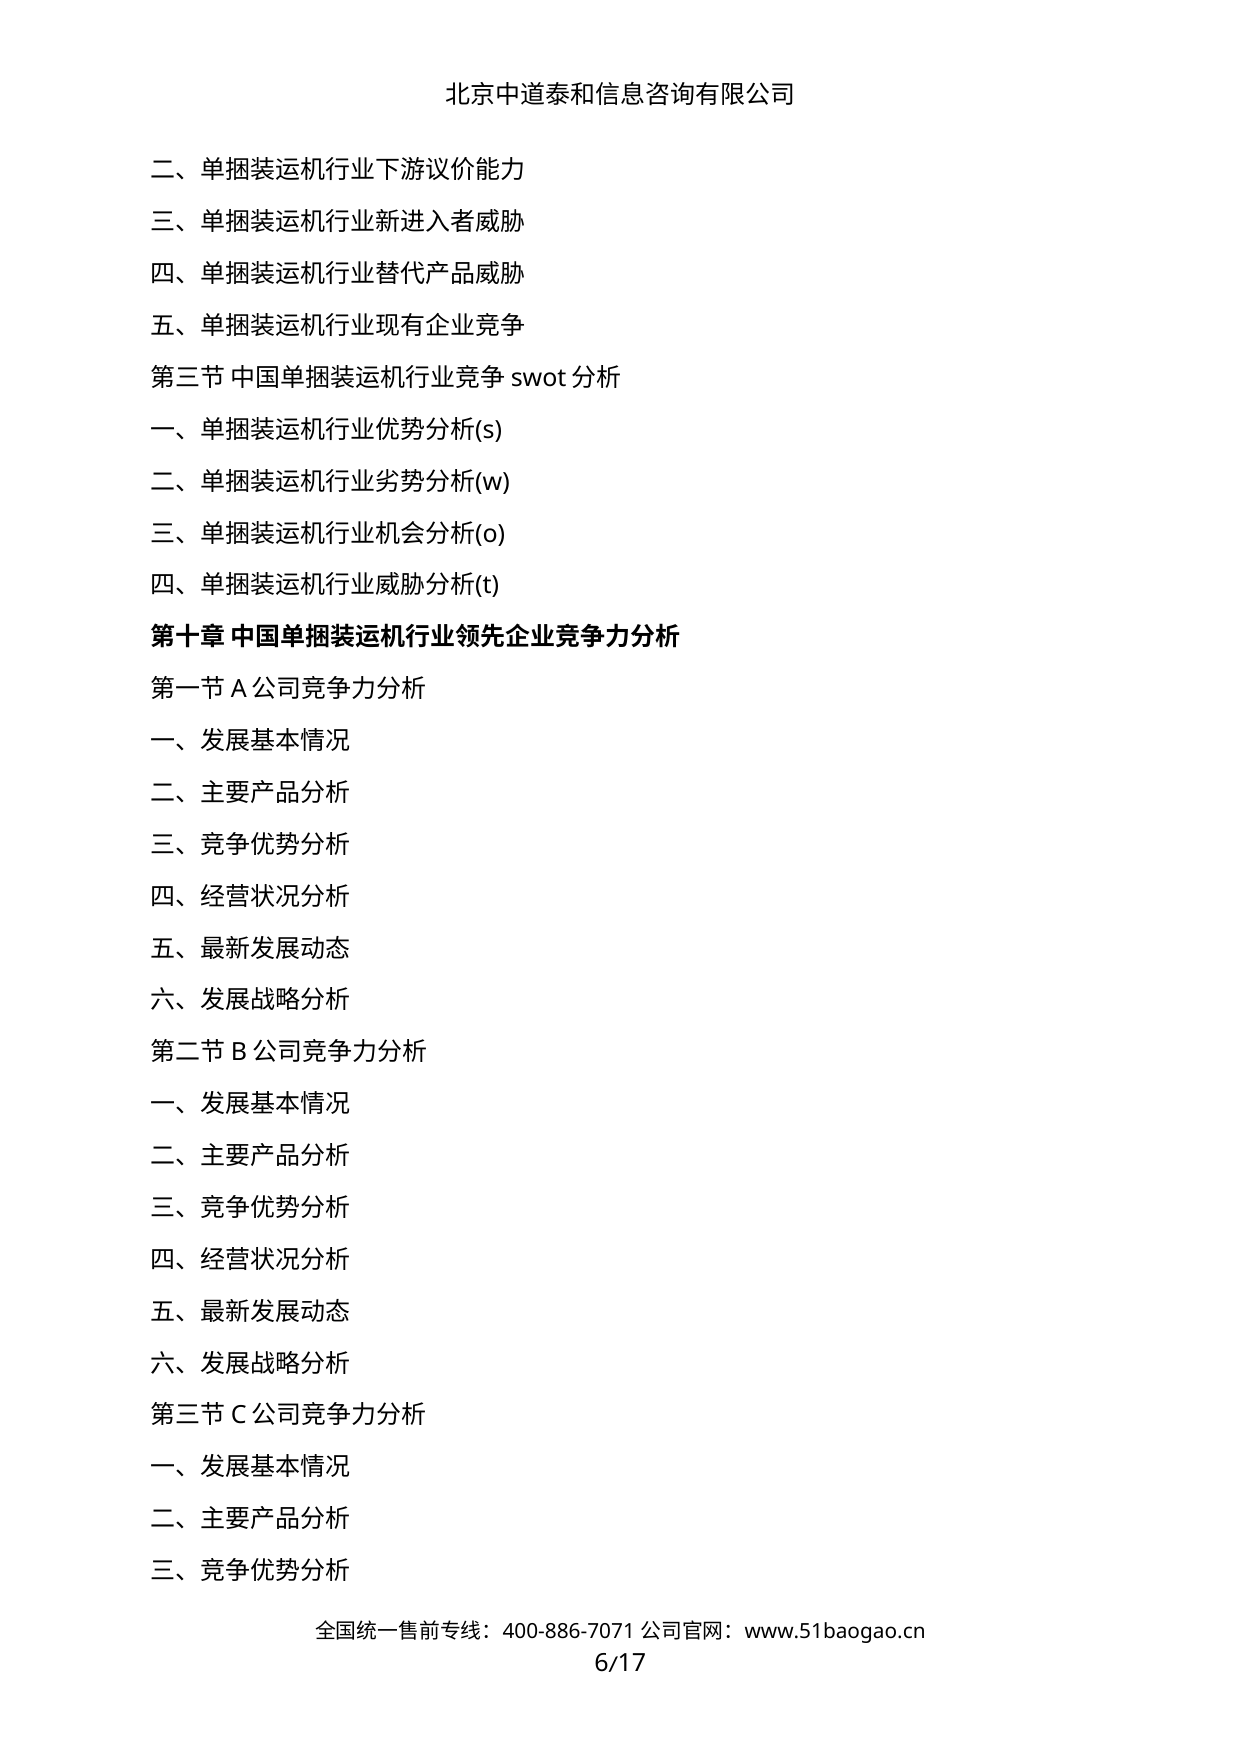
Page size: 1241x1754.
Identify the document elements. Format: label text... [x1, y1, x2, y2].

text 三、竞争优势分析 [150, 824, 1090, 861]
text 二、单捆装运机行业下游议价能力 [150, 150, 1090, 186]
text 六、发展战略分析 [150, 1343, 1090, 1379]
text 二、主要产品分析 [150, 1136, 1090, 1172]
text 二、单捆装运机行业劣势分析(w) [150, 461, 1090, 497]
text 五、最新发展动态 [150, 928, 1090, 964]
text 三、单捆装运机行业机会分析(o) [150, 513, 1090, 549]
text 二、主要产品分析 [150, 772, 1090, 809]
text 第二节 B公司竞争力分析 [150, 1032, 1090, 1068]
text 六、发展战略分析 [150, 980, 1090, 1016]
text 五、单捆装运机行业现有企业竞争 [150, 306, 1090, 342]
text 第三节 中国单捆装运机行业竞争swot分析 [150, 357, 1090, 394]
text 三、竞争优势分析 [150, 1187, 1090, 1224]
text 五、最新发展动态 [150, 1291, 1090, 1327]
text 四、经营状况分析 [150, 1239, 1090, 1276]
text 一、单捆装运机行业优势分析(s) [150, 409, 1090, 446]
text 三、竞争优势分析 [150, 1551, 1090, 1587]
text 第十章 中国单捆装运机行业领先企业竞争力分析 [150, 617, 1090, 653]
text 一、发展基本情况 [150, 1084, 1090, 1120]
text 二、主要产品分析 [150, 1499, 1090, 1535]
text 一、发展基本情况 [150, 721, 1090, 757]
text 四、单捆装运机行业威胁分析(t) [150, 565, 1090, 601]
text 四、经营状况分析 [150, 876, 1090, 912]
text 第三节 C公司竞争力分析 [150, 1395, 1090, 1431]
text 一、发展基本情况 [150, 1447, 1090, 1483]
text 四、单捆装运机行业替代产品威胁 [150, 254, 1090, 290]
text 第一节 A公司竞争力分析 [150, 669, 1090, 705]
text 三、单捆装运机行业新进入者威胁 [150, 202, 1090, 238]
